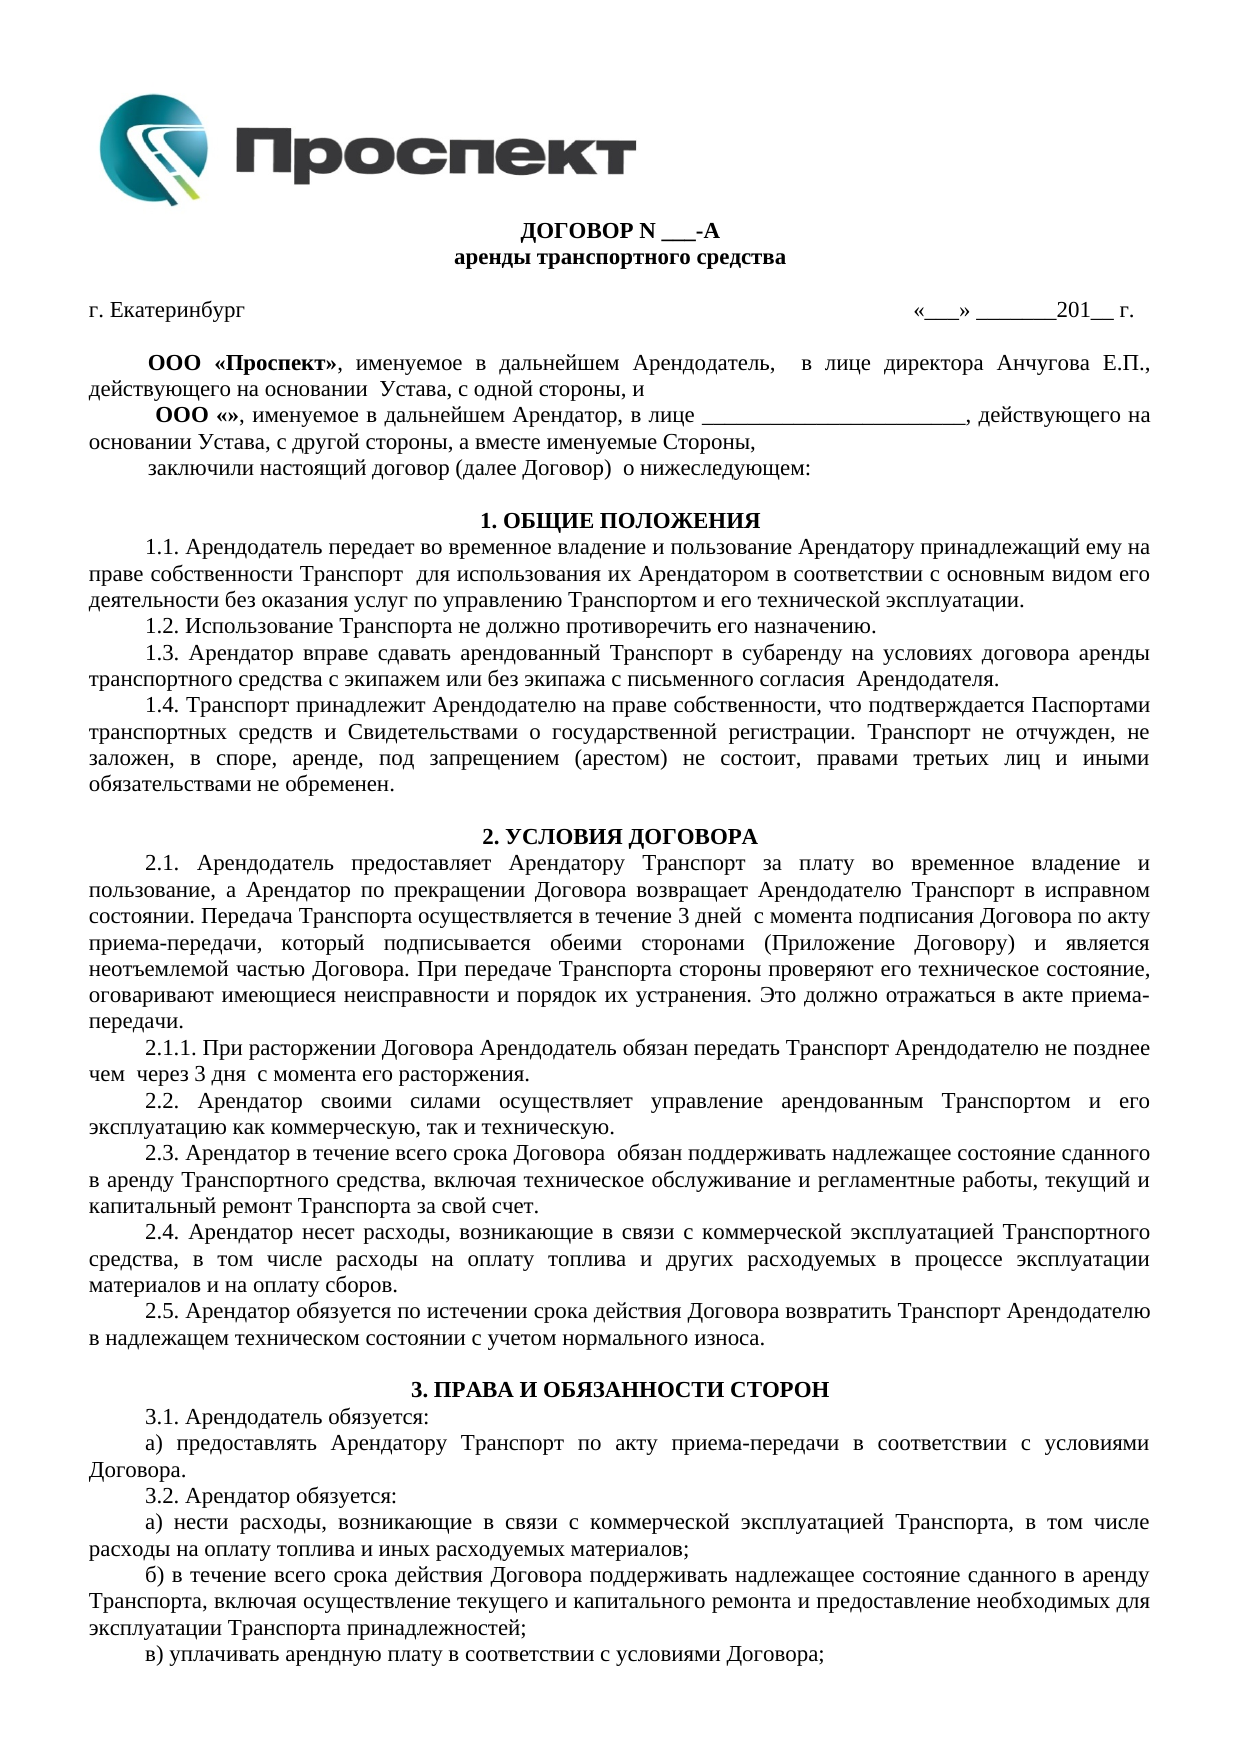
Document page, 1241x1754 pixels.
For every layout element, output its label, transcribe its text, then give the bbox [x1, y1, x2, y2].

text 2.4. Арендатор несет расходы, возникающие в связи с коммерческой эксплуатацией Транспортного средства, в том числе расходы на оплату топлива и других расходуемых в процессе эксплуатации материалов и на оплату сборов. [89, 1218, 1152, 1297]
text 2.5. Арендатор обязуется по истечении срока действия Договора возвратить Транспорт Арендодателю в надлежащем техническом состоянии с учетом нормального износа. [89, 1297, 1152, 1350]
picture [88, 82, 645, 217]
text 1.2. Использование Транспорта не должно противоречить его назначению. [89, 612, 1152, 639]
text 1.3. Арендатор вправе сдавать арендованный Транспорт в субаренду на условиях договора аренды транспортного средства с экипажем или без экипажа с письменного согласия Арендодателя. [89, 639, 1152, 691]
text а) предоставлять Арендатору Транспорт по акту приема-передачи в соответствии с условиями Договора. [89, 1429, 1152, 1482]
text 3.1. Арендодатель обязуется: [89, 1403, 1152, 1429]
text 2.1. Арендодатель предоставляет Арендатору Транспорт за плату во временное владение и пользование, а Арендатор по прекращении Договора возвращает Арендодателю Транспорт в исправном состоянии. Передача Транспорта осуществляется в течение 3 дней с момента подписания Договора по акту приема-передачи, который подписывается обеими сторонами (Приложение Договору) и является неотъемлемой частью Договора. При передаче Транспорта стороны проверяют его техническое состояние, оговаривают имеющиеся неисправности и порядок их устранения. Это должно отражаться в акте приема-передачи. [89, 849, 1152, 1034]
text аренды транспортного средства [89, 243, 1152, 270]
text 1.4. Транспорт принадлежит Арендодателю на праве собственности, что подтверждается Паспортами транспортных средств и Свидетельствами о государственной регистрации. Транспорт не отчужден, не заложен, в споре, аренде, под запрещением (арестом) не состоит, правами третьих лиц и иными обязательствами не обременен. [89, 691, 1152, 797]
text 1. ОБЩИЕ ПОЛОЖЕНИЯ [89, 507, 1152, 533]
text заключили настоящий договор (далее Договор) о нижеследующем: [89, 454, 1152, 481]
text 2.2. Арендатор своими силами осуществляет управление арендованным Транспортом и его эксплуатацию как коммерческую, так и техническую. [89, 1087, 1152, 1139]
text в) уплачивать арендную плату в соответствии с условиями Договора; [89, 1640, 1152, 1666]
text г. Екатеринбург «___» _______201__ г. [89, 296, 1152, 322]
text ООО «», именуемое в дальнейшем Арендатор, в лице _______________________, действующего на основании Устава, с другой стороны, а вместе именуемые Стороны, [89, 401, 1152, 454]
text 2. УСЛОВИЯ ДОГОВОРА [89, 823, 1152, 849]
text ООО «Проспект», именуемое в дальнейшем Арендодатель, в лице директора Анчугова Е.П., действующего на основании Устава, с одной стороны, и [89, 349, 1152, 401]
text 3. ПРАВА И ОБЯЗАННОСТИ СТОРОН [89, 1377, 1152, 1403]
text а) нести расходы, возникающие в связи с коммерческой эксплуатацией Транспорта, в том числе расходы на оплату топлива и иных расходуемых материалов; [89, 1508, 1152, 1561]
text 1.1. Арендодатель передает во временное владение и пользование Арендатору принадлежащий ему на праве собственности Транспорт для использования их Арендатором в соответствии с основным видом его деятельности без оказания услуг по управлению Транспортом и его технической эксплуатации. [89, 533, 1152, 612]
text 3.2. Арендатор обязуется: [89, 1482, 1152, 1508]
text 2.1.1. При расторжении Договора Арендодатель обязан передать Транспорт Арендодателю не позднее чем через 3 дня с момента его расторжения. [89, 1034, 1152, 1087]
text б) в течение всего срока действия Договора поддерживать надлежащее состояние сданного в аренду Транспорта, включая осуществление текущего и капитального ремонта и предоставление необходимых для эксплуатации Транспорта принадлежностей; [89, 1561, 1152, 1640]
text 2.3. Арендатор в течение всего срока Договора обязан поддерживать надлежащее состояние сданного в аренду Транспортного средства, включая техническое обслуживание и регламентные работы, текущий и капитальный ремонт Транспорта за свой счет. [89, 1139, 1152, 1218]
text ДОГОВОР N ___-А [89, 217, 1152, 243]
